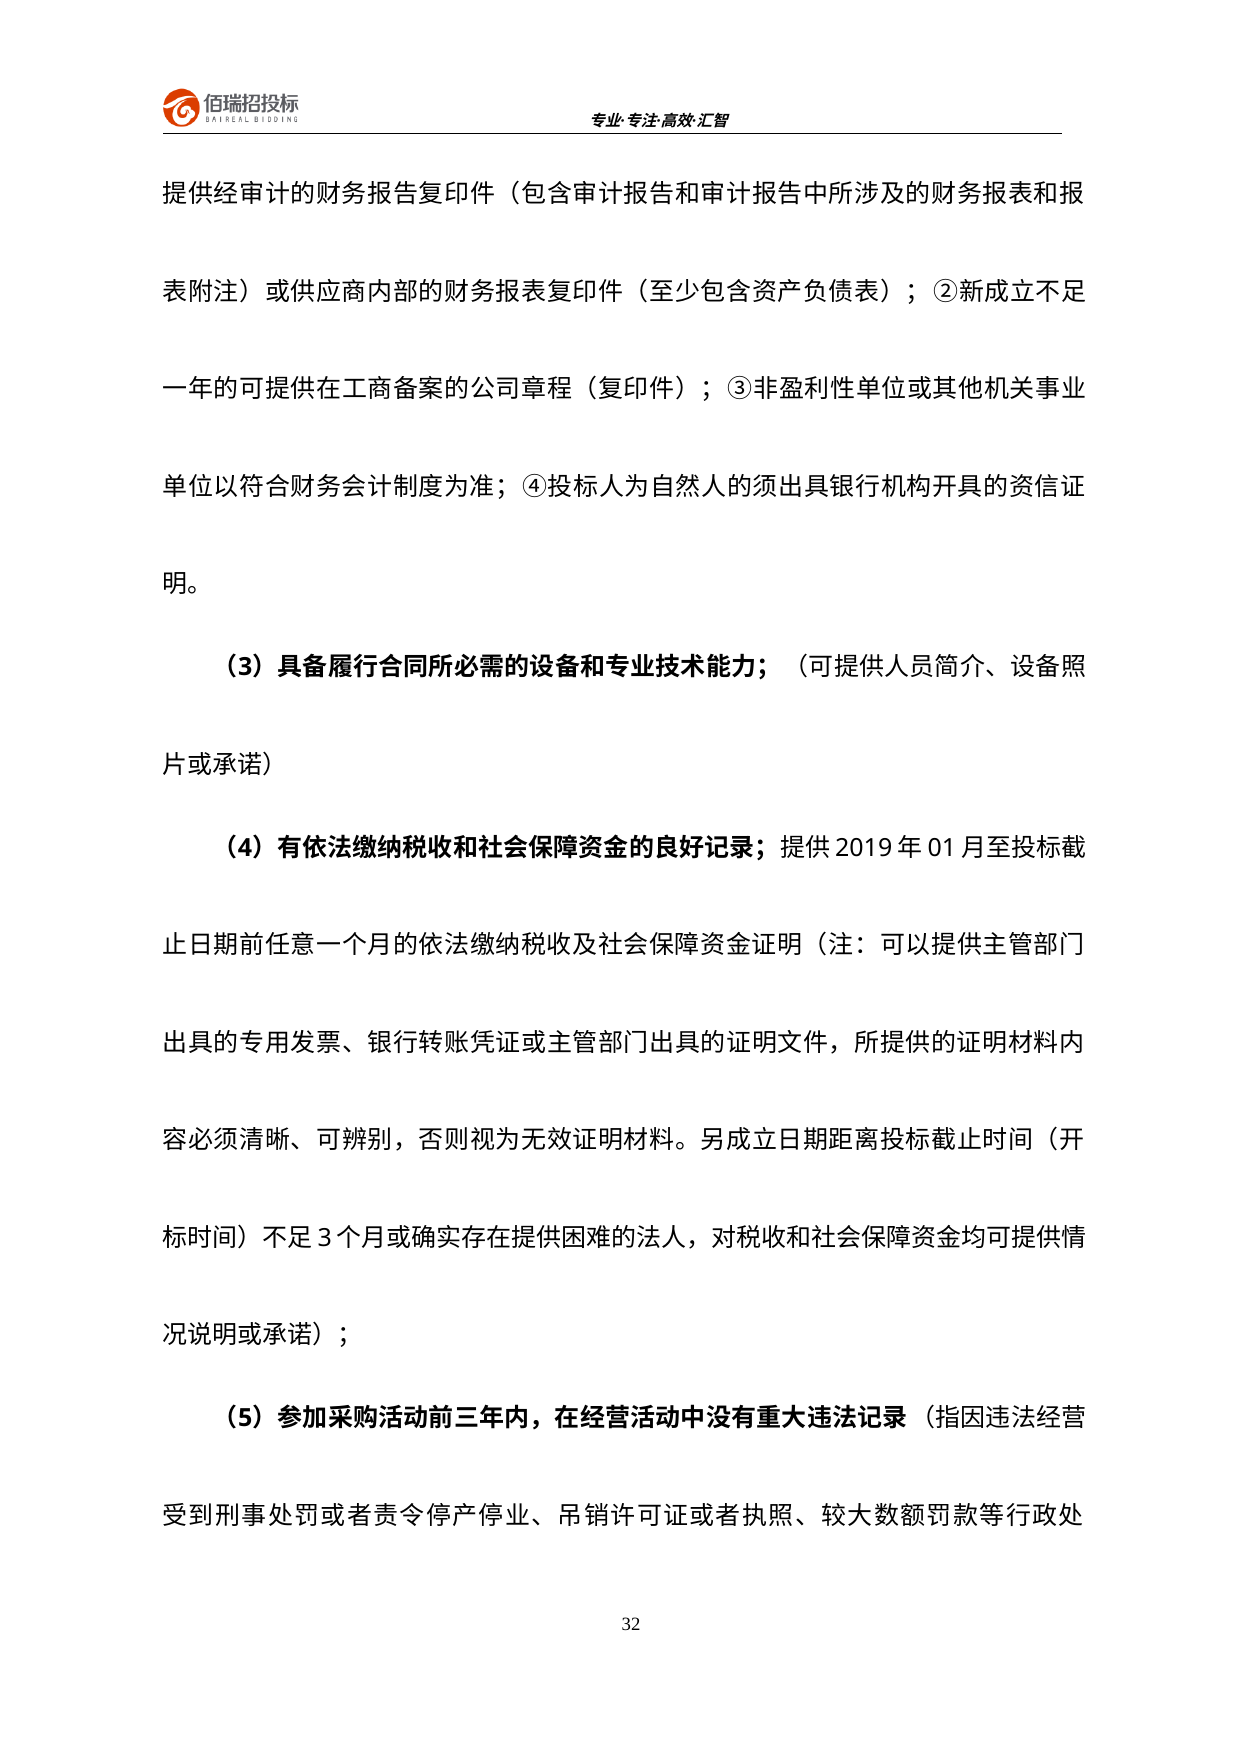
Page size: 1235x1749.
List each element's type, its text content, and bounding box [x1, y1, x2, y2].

text （3）具备履行合同所必需的设备和专业技术能力；（可提供人员简介、设备照片或承诺） [162, 632, 1087, 795]
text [162, 159, 1087, 614]
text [162, 1383, 1087, 1546]
picture [162, 88, 299, 127]
text （4）有依法缴纳税收和社会保障资金的良好记录；提供2019年01月至投标截止日期前任意一个月的依法缴纳税收及社会保障资金证明（注：可以提供主管部门出具的专用发票、银行转账凭证或主管部门出具的证明文件，所提供的证明材料内容必须清晰、可辨别，否则视为无效证明材料。另成立日期距离投标截止时间（开标时间）不足3个月或确实存在提供困难的法人，对税收和社会保障资金均可提供情况说明或承诺）； [162, 813, 1087, 1365]
